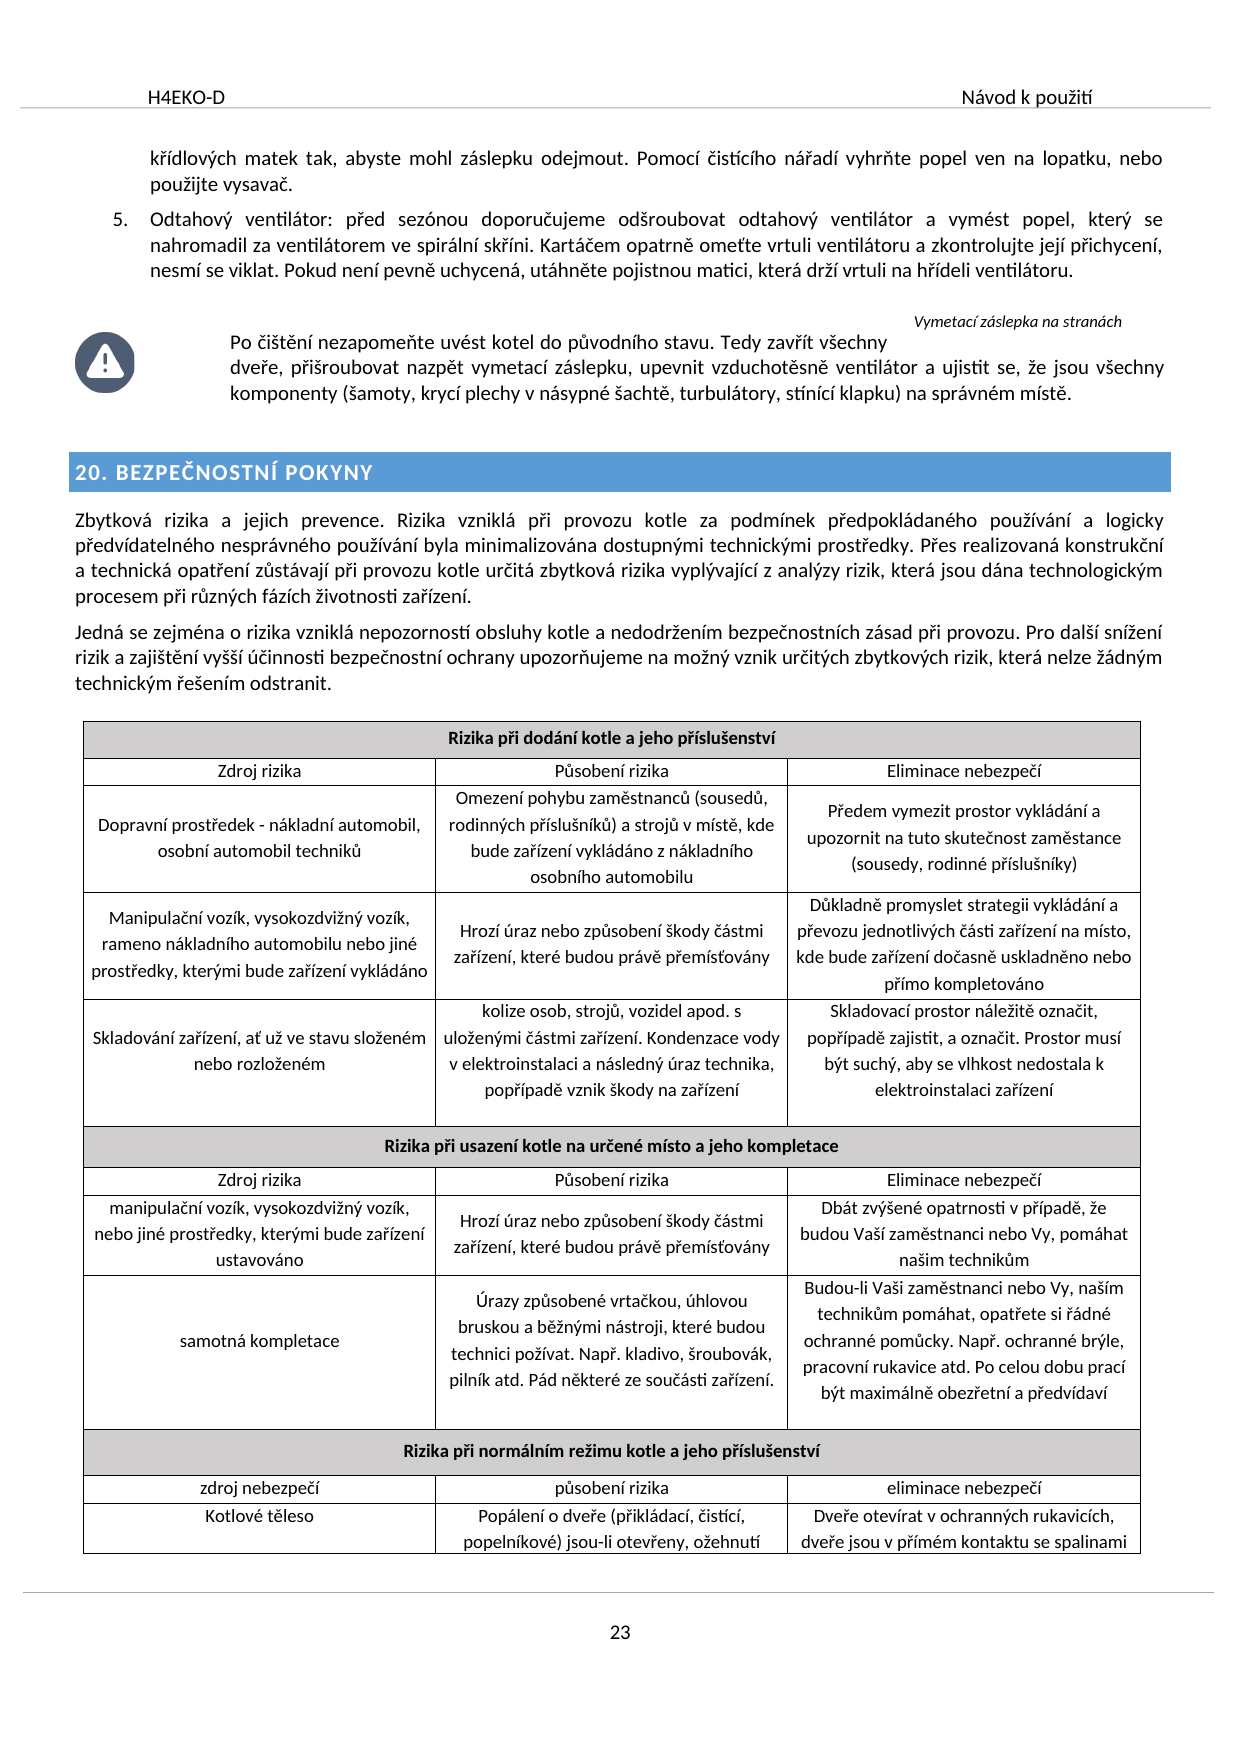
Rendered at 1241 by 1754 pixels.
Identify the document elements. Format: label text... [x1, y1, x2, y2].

table_cell Kotlové těleso [84, 1504, 435, 1553]
table_cell Hrozí úraz nebo způsobení škody částmi zařízení, které budou právě přemísťovány [436, 1196, 787, 1275]
table_cell Zdroj rizika [84, 759, 435, 785]
table_cell Budou-li Vaši zaměstnanci nebo Vy, naším technikům pomáhat, opatřete si řádné ochranné pomůcky. Např. ochranné brýle, pracovní rukavice atd. Po celou dobu prací být maximálně obezřetní a předvídaví [788, 1276, 1140, 1429]
table_cell Dbát zvýšené opatrnosti v případě, že budou Vaší zaměstnanci nebo Vy, pomáhat našim technikům [788, 1196, 1140, 1275]
table_cell manipulační vozík, vysokozdvižný vozík, nebo jiné prostředky, kterými bude zařízení ustavováno [84, 1196, 435, 1275]
table_cell Působení rizika [436, 759, 787, 785]
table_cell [788, 1504, 1140, 1553]
list Odtahový ventilátor: před sezónou doporučujeme odšroubovat odtahový ventilátor a vymést popel, který se nahromadil za ventilátorem ve spirální skříni. Kartáčem opatrně omeťte vrtuli ventilátoru a zkontrolujte její přichycení, nesmí se viklat. Pokud není pevně uchycená, utáhněte pojistnou matici, která drží vrtuli na hřídeli ventilátoru. [112, 207, 1165, 283]
table_header Rizika při dodání kotle a jeho příslušenství [84, 722, 1140, 758]
table_cell Působení rizika [436, 1168, 787, 1195]
table_cell Omezení pohybu zaměstnanců (sousedů, rodinných příslušníků) a strojů v místě, kde bude zařízení vykládáno z nákladního osobního automobilu [436, 786, 787, 892]
table_cell Dopravní prostředek - nákladní automobil, osobní automobil techniků [84, 786, 435, 892]
table_cell Rizika při usazení kotle na určené místo a jeho kompletace [84, 1127, 1140, 1167]
table_cell Eliminace nebezpečí [788, 1168, 1140, 1195]
table_cell eliminace nebezpečí [788, 1476, 1140, 1503]
table_cell Skladovací prostor náležitě označit, popřípadě zajistit, a označit. Prostor musí být suchý, aby se vlhkost nedostala k elektroinstalaci zařízení [788, 1000, 1140, 1126]
table_cell Úrazy způsobené vrtačkou, úhlovou bruskou a běžnými nástroji, které budou technici požívat. Např. kladivo, šroubovák, pilník atd. Pád některé ze součásti zařízení. [436, 1276, 787, 1429]
table_cell Hrozí úraz nebo způsobení škody částmi zařízení, které budou právě přemísťovány [436, 893, 787, 998]
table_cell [436, 1504, 787, 1553]
table_cell samotná kompletace [84, 1276, 435, 1429]
table_cell Zdroj rizika [84, 1168, 435, 1195]
text Po čištění nezapomeňte uvést kotel do původního stavu. Tedy zavřít všechny dveře, přišroubovat nazpět vymetací záslepku, upevnit vzduchotěsně ventilátor a ujistit se, že jsou všechny komponenty (šamoty, krycí plechy v násypné šachtě, turbulátory, stínící klapku) na správném místě. [152, 329, 1165, 405]
picture [75, 332, 135, 393]
table_cell Předem vymezit prostor vykládání a upozornit na tuto skutečnost zaměstance (sousedy, rodinné příslušníky) [788, 786, 1140, 892]
text Jedná se zejména o rizika vzniklá nepozorností obsluhy kotle a nedodržením bezpečnostních zásad při provozu. Pro další snížení rizik a zajištění vyšší účinnosti bezpečnostní ochrany upozorňujeme na možný vznik určitých zbytkových rizik, která nelze žádným technickým řešením odstranit. [75, 619, 1165, 695]
text Zbytková rizika a jejich prevence. Rizika vzniklá při provozu kotle za podmínek předpokládaného používání a logicky předvídatelného nesprávného používání byla minimalizována dostupnými technickými prostředky. Přes realizovaná konstrukční a technická opatření zůstávají při provozu kotle určitá zbytková rizika vyplývající z analýzy rizik, která jsou dána technologickým procesem při různých fázích životnosti zařízení. [75, 507, 1165, 608]
table_cell Rizika při normálním režimu kotle a jeho příslušenství [84, 1430, 1140, 1475]
table_cell Manipulační vozík, vysokozdvižný vozík, rameno nákladního automobilu nebo jiné prostředky, kterými bude zařízení vykládáno [84, 893, 435, 998]
table_cell kolize osob, strojů, vozidel apod. s uloženými částmi zařízení. Kondenzace vody v elektroinstalaci a následný úraz technika, popřípadě vznik škody na zařízení [436, 1000, 787, 1126]
table_cell Eliminace nebezpečí [788, 759, 1140, 785]
table_cell Skladování zařízení, ať už ve stavu složeném nebo rozloženém [84, 1000, 435, 1126]
subtitle 20. BEZPEČNOSTNÍ POKYNY [75, 458, 1165, 486]
table_cell zdroj nebezpečí [84, 1476, 435, 1503]
table_cell působení rizika [436, 1476, 787, 1503]
table_cell Důkladně promyslet strategii vykládání a převozu jednotlivých části zařízení na místo, kde bude zařízení dočasně uskladněno nebo přímo kompletováno [788, 893, 1140, 998]
